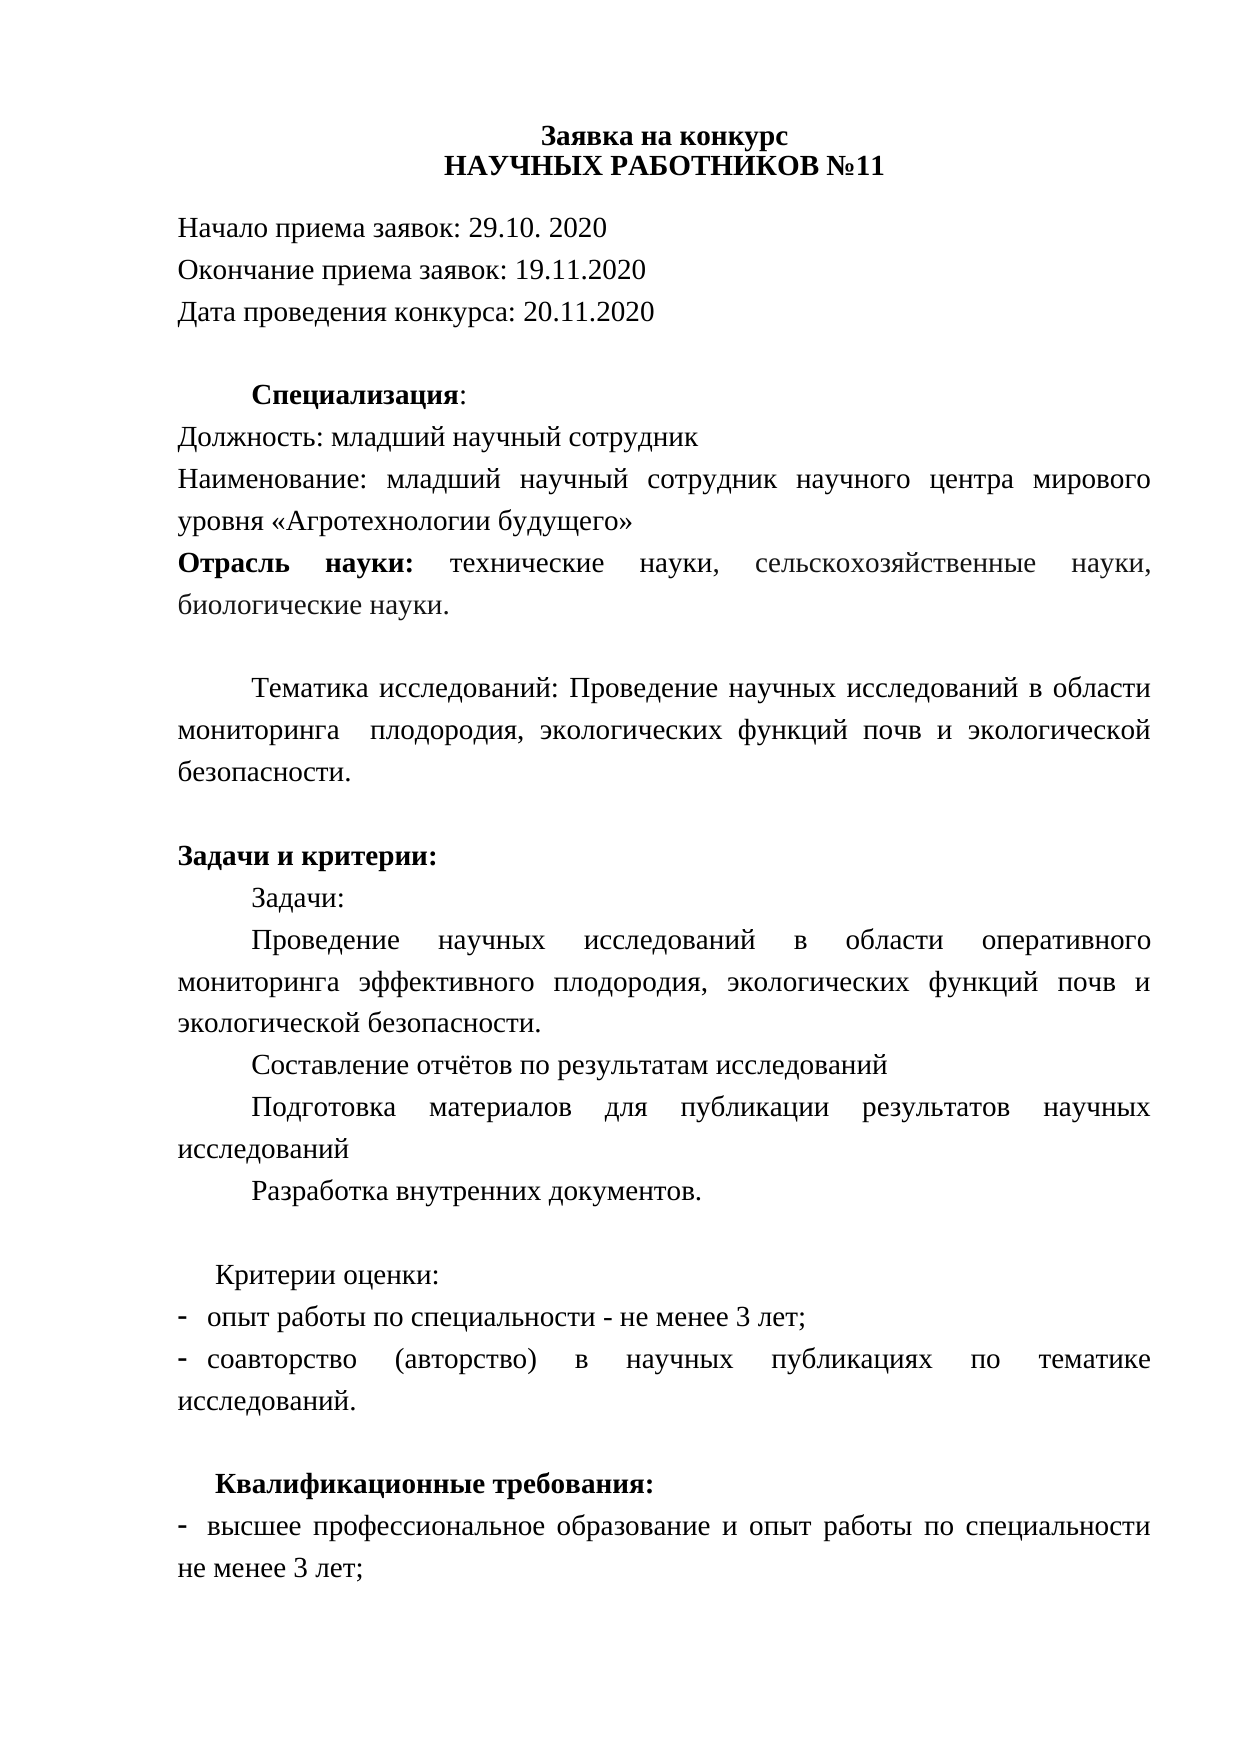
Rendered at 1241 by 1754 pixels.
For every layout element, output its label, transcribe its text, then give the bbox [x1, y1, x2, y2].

text Составление отчётов по результатам исследований [177, 1047, 1152, 1081]
text Подготовка материалов для публикации результатов научных исследований [177, 1089, 1152, 1165]
text Отрасль науки: технические науки, сельскохозяйственные науки, биологические науки. [177, 545, 1152, 620]
text Тематика исследований: Проведение научных исследований в области мониторинга плодородия, экологических функций почв и экологической безопасности. [177, 671, 1152, 788]
text Проведение научных исследований в области оперативного мониторинга эффективного плодородия, экологических функций почв и экологической безопасности. [177, 922, 1152, 1039]
list соавторство (авторство) в научных публикациях по тематике исследований. [177, 1341, 1152, 1416]
text Наименование: младший научный сотрудник научного центра мирового уровня «Агротехнологии будущего» [177, 461, 1152, 537]
text Специализация: [177, 377, 1152, 411]
text Квалификационные требования: [177, 1466, 1152, 1500]
text Критерии оценки: [177, 1257, 1152, 1290]
text Задачи: [177, 880, 1152, 913]
text Начало приема заявок: 29.10. 2020 [177, 210, 1152, 243]
text Дата проведения конкурса: 20.11.2020 [177, 294, 1152, 327]
text Задачи и критерии: [177, 838, 1152, 872]
text Должность: младший научный сотрудник [177, 419, 1152, 453]
text НАУЧНЫХ РАБОТНИКОВ №11 [177, 152, 1152, 210]
list высшее профессиональное образование и опыт работы по специальности не менее 3 лет; [177, 1508, 1152, 1584]
text Окончание приема заявок: 19.11.2020 [177, 252, 1152, 285]
text Разработка внутренних документов. [177, 1173, 1152, 1207]
text Заявка на конкурс [177, 118, 1152, 152]
list опыт работы по специальности - не менее 3 лет; [177, 1299, 1152, 1332]
